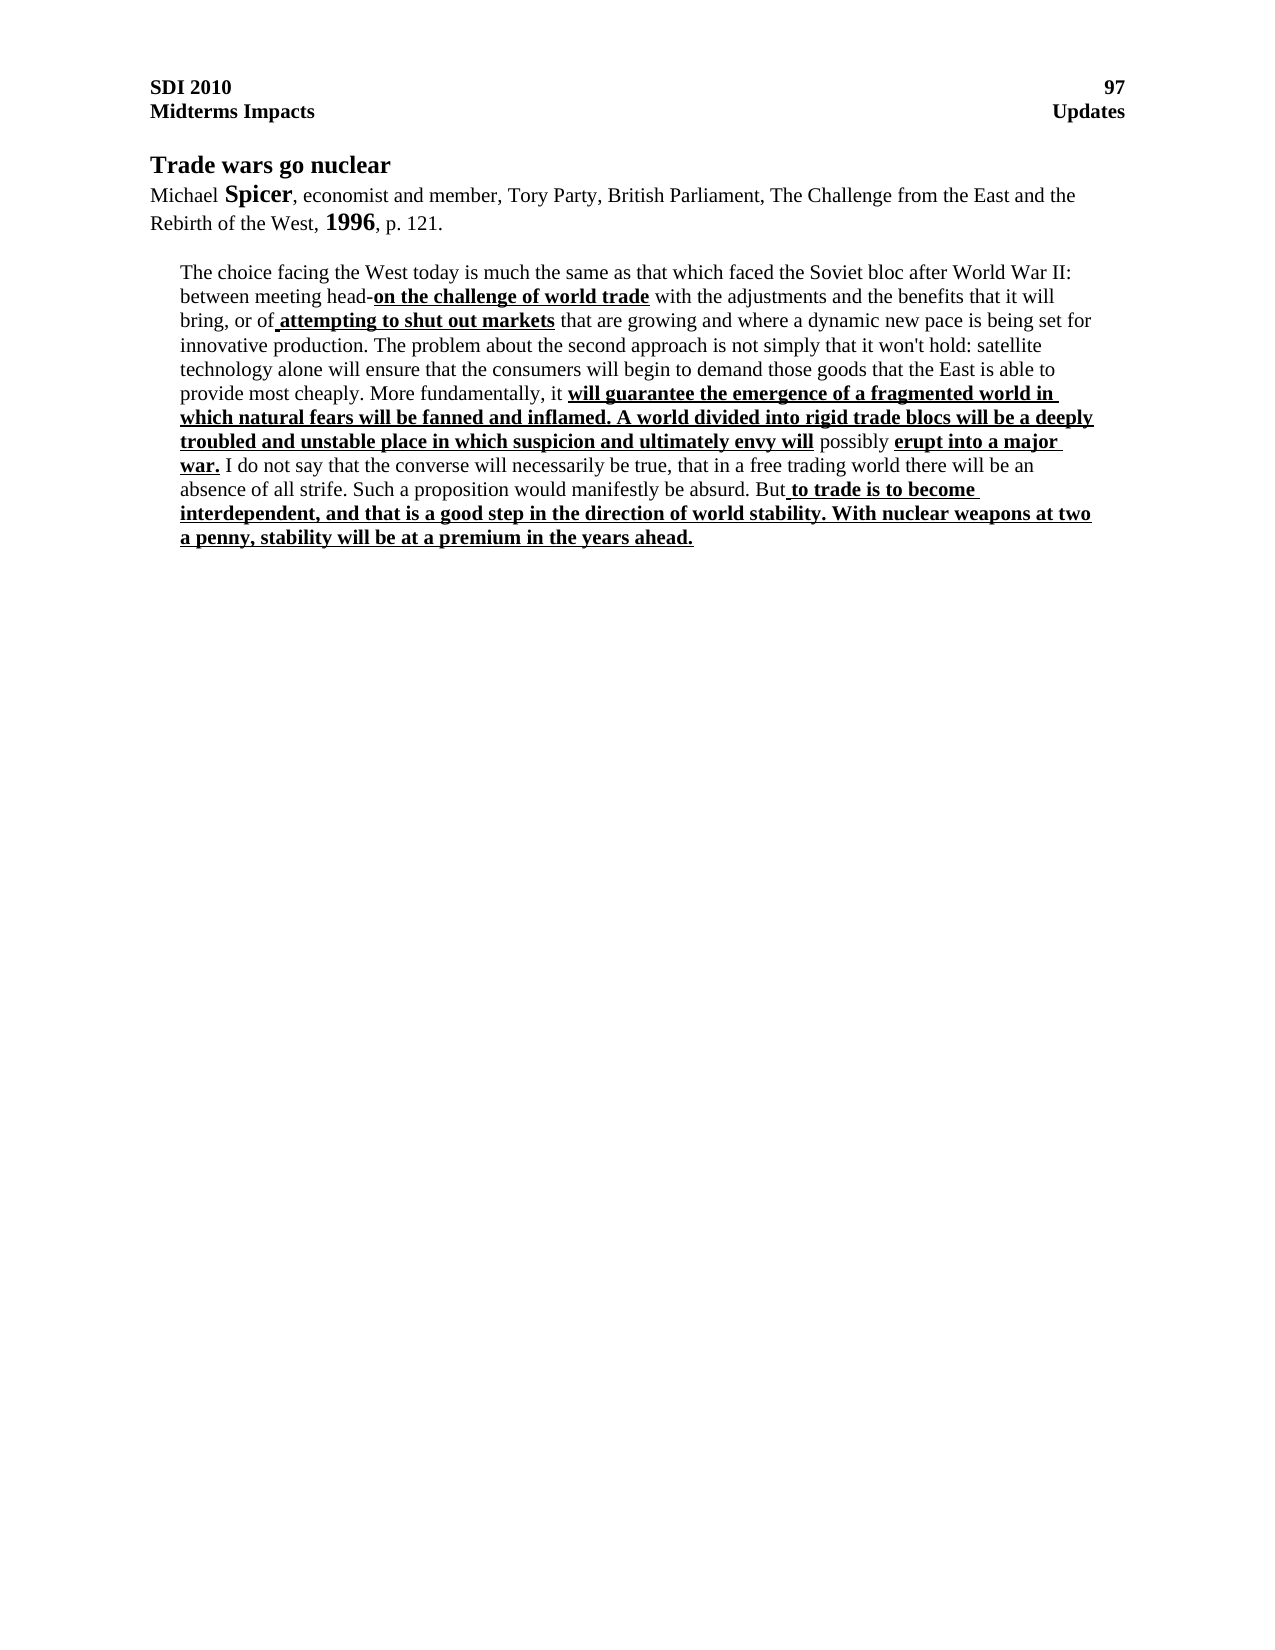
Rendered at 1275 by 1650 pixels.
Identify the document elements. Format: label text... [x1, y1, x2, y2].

text The choice facing the West today is much the same as that which faced the Soviet bloc after World War II: between meeting head-on the challenge of world trade with the adjustments and the benefits that it will bring, or of attempting to shut out markets that are growing and where a dynamic new pace is being set for innovative production. The problem about the second approach is not simply that it won't hold: satellite technology alone will ensure that the consumers will begin to demand those goods that the East is able to provide most cheaply. More fundamentally, it will guarantee the emergence of a fragmented world in which natural fears will be fanned and inflamed. A world divided into rigid trade blocs will be a deeply troubled and unstable place in which suspicion and ultimately envy will possibly erupt into a major war. I do not say that the converse will necessarily be true, that in a free trading world there will be an absence of all strife. Such a proposition would manifestly be absurd. But to trade is to become interdependent, and that is a good step in the direction of world stability. With nuclear weapons at two a penny, stability will be at a premium in the years ahead. [180, 260, 1095, 549]
text Michael Spicer, economist and member, Tory Party, British Parliament, The Challenge from the East and the Rebirth of the West, 1996, p. 121. [150, 179, 1095, 236]
text Trade wars go nuclear [150, 150, 1125, 179]
